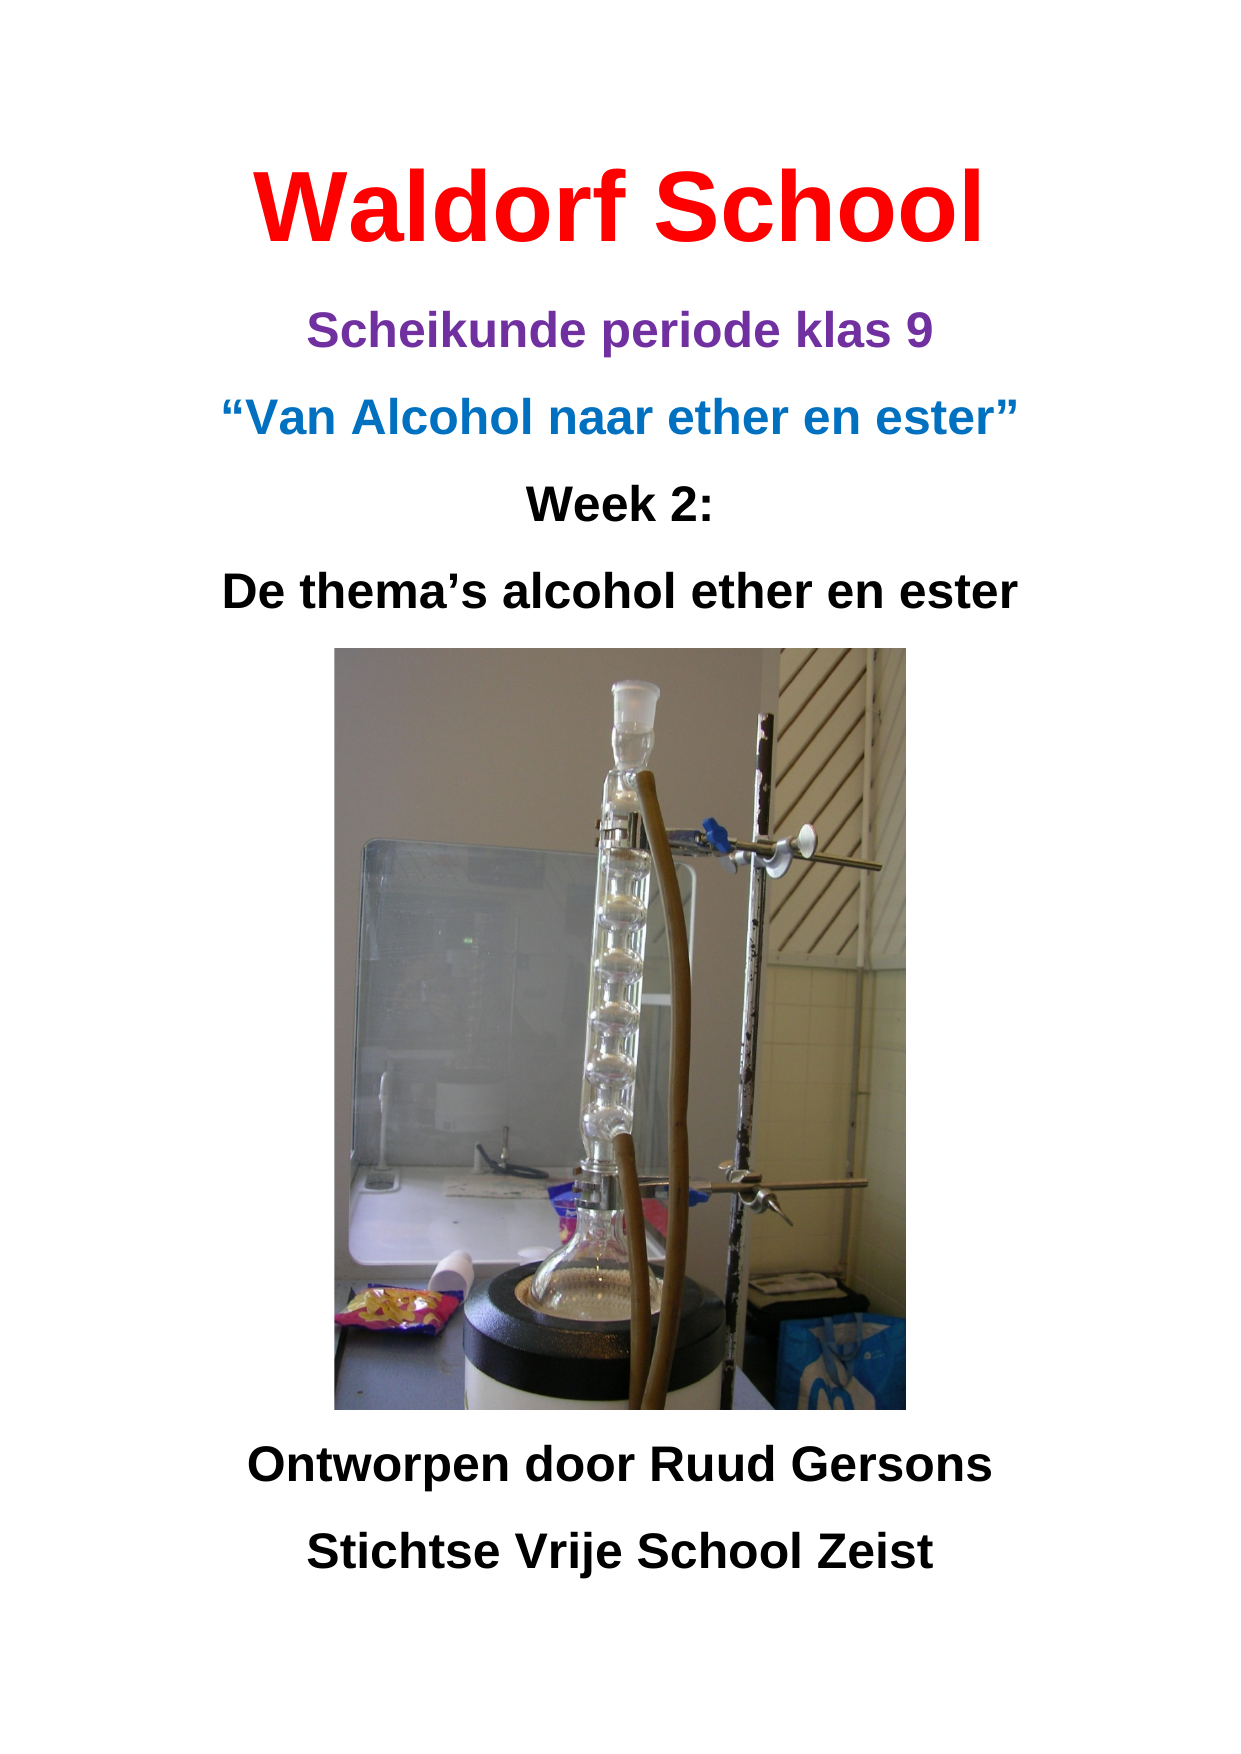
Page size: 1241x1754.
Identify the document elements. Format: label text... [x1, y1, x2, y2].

text Scheikunde periode klas 9 [148, 301, 1093, 358]
text Stichtse Vrije School Zeist [148, 1522, 1093, 1579]
text Week 2: [148, 474, 1093, 532]
text Waldorf School [148, 148, 1093, 263]
text “Van Alcohol naar ether en ester” [148, 387, 1093, 445]
text Ontworpen door Ruud Gersons [148, 1435, 1093, 1492]
text De thema’s alcohol ether en ester [148, 561, 1093, 619]
picture [334, 648, 906, 1410]
